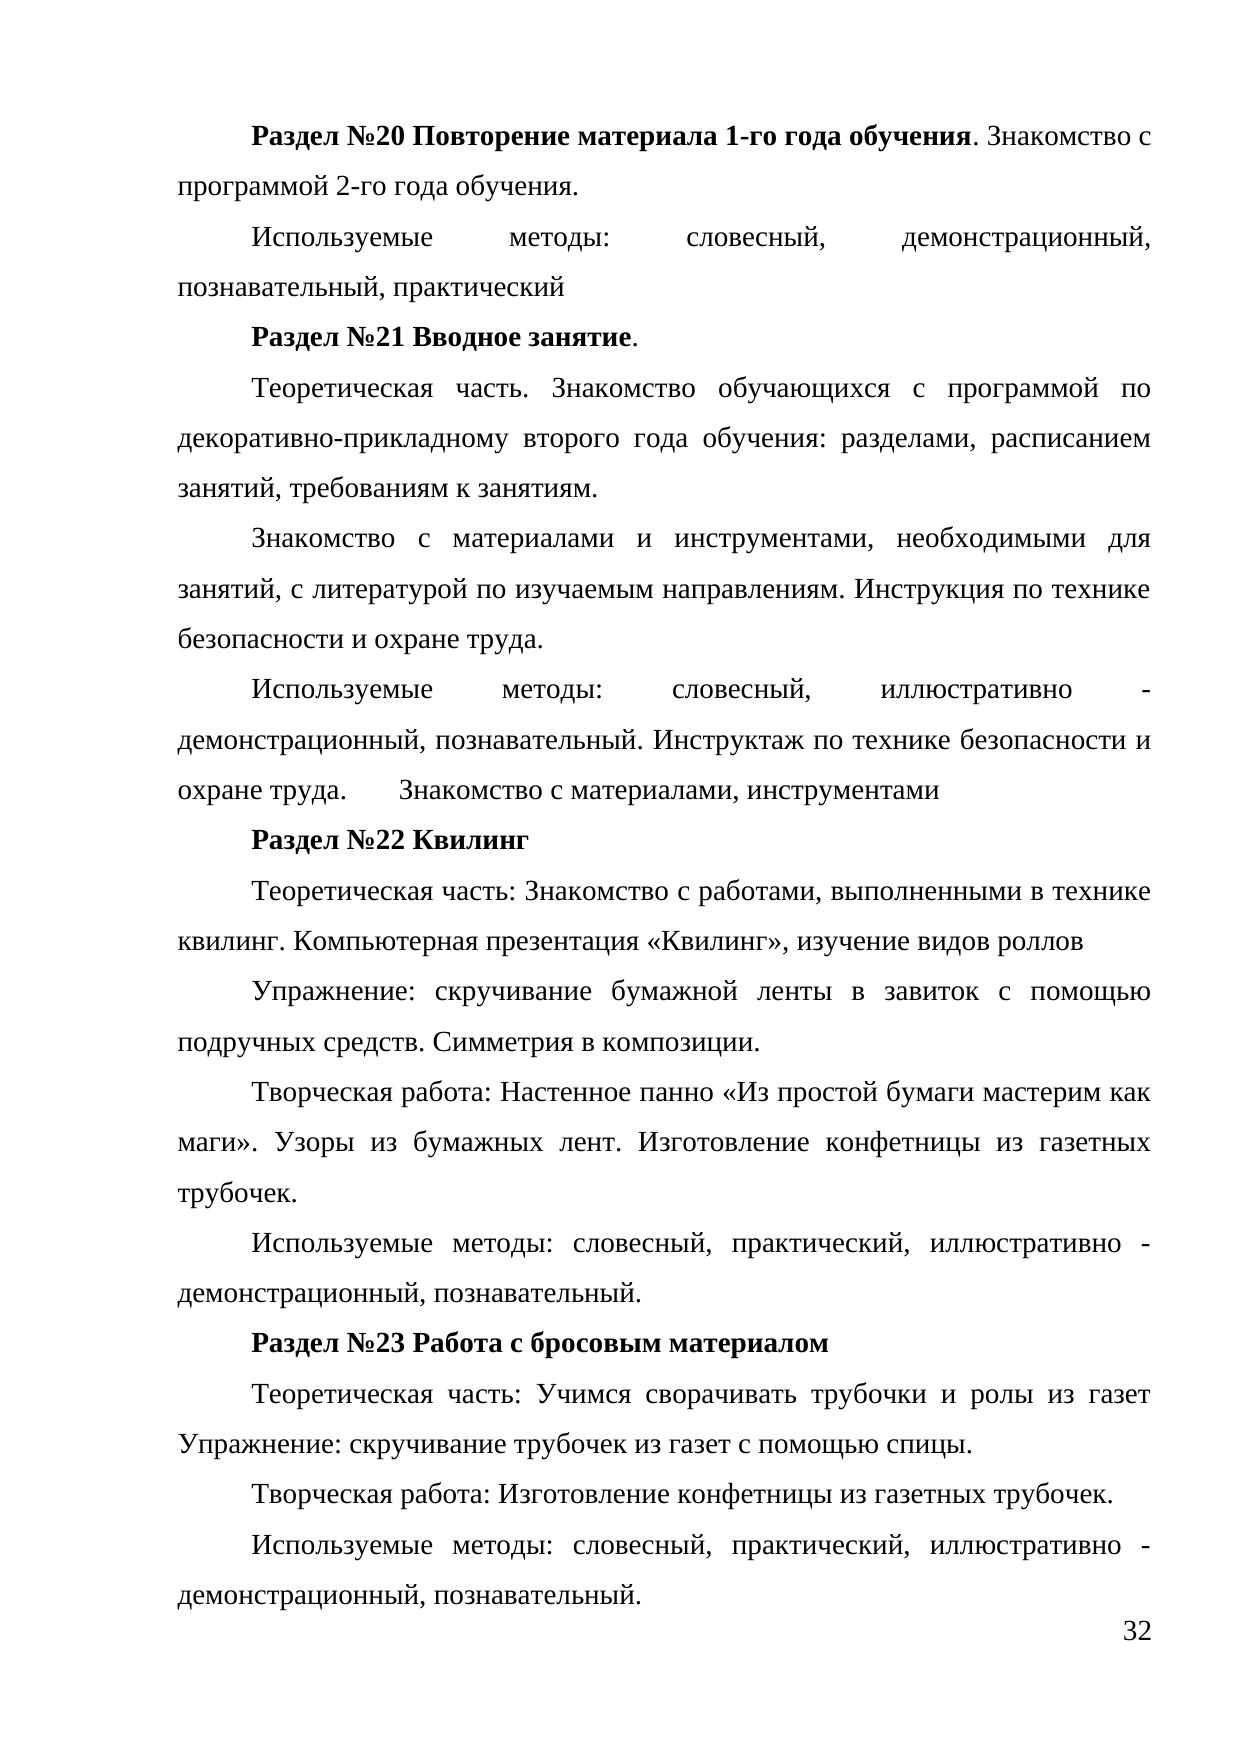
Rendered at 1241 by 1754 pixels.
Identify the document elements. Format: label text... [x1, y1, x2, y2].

text Знакомство с материалами и инструментами, необходимыми для занятий, с литературой по изучаемым направлениям. Инструкция по технике безопасности и охране труда. [177, 521, 1152, 655]
text Используемые методы: словесный, практический, иллюстративно -демонстрационный, познавательный. [177, 1225, 1152, 1309]
text Используемые методы: словесный, демонстрационный, познавательный, практический [177, 219, 1152, 303]
text Теоретическая часть: Знакомство с работами, выполненными в технике квилинг. Компьютерная презентация «Квилинг», изучение видов роллов [177, 873, 1152, 957]
text Раздел №23 Работа с бросовым материалом [177, 1326, 1152, 1359]
text Используемые методы: словесный, практический, иллюстративно -демонстрационный, познавательный. [177, 1527, 1152, 1611]
text Используемые методы: словесный, иллюстративно - демонстрационный, познавательный. Инструктаж по технике безопасности и охране труда. Знакомство с материалами, инструментами [177, 672, 1152, 806]
text Упражнение: скручивание бумажной ленты в завиток с помощью подручных средств. Симметрия в композиции. [177, 973, 1152, 1057]
text Теоретическая часть. Знакомство обучающихся с программой по декоративно-прикладному второго года обучения: разделами, расписанием занятий, требованиям к занятиям. [177, 370, 1152, 504]
text Раздел №22 Квилинг [177, 822, 1152, 856]
text Теоретическая часть: Учимся сворачивать трубочки и ролы из газет Упражнение: скручивание трубочек из газет с помощью спицы. [177, 1376, 1152, 1460]
text Раздел №20 Повторение материала 1-го года обучения. Знакомство с программой 2-го года обучения. [177, 118, 1152, 202]
text Творческая работа: Изготовление конфетницы из газетных трубочек. [177, 1477, 1152, 1510]
text Раздел №21 Вводное занятие. [177, 319, 1152, 353]
text Творческая работа: Настенное панно «Из простой бумаги мастерим как маги». Узоры из бумажных лент. Изготовление конфетницы из газетных трубочек. [177, 1074, 1152, 1208]
